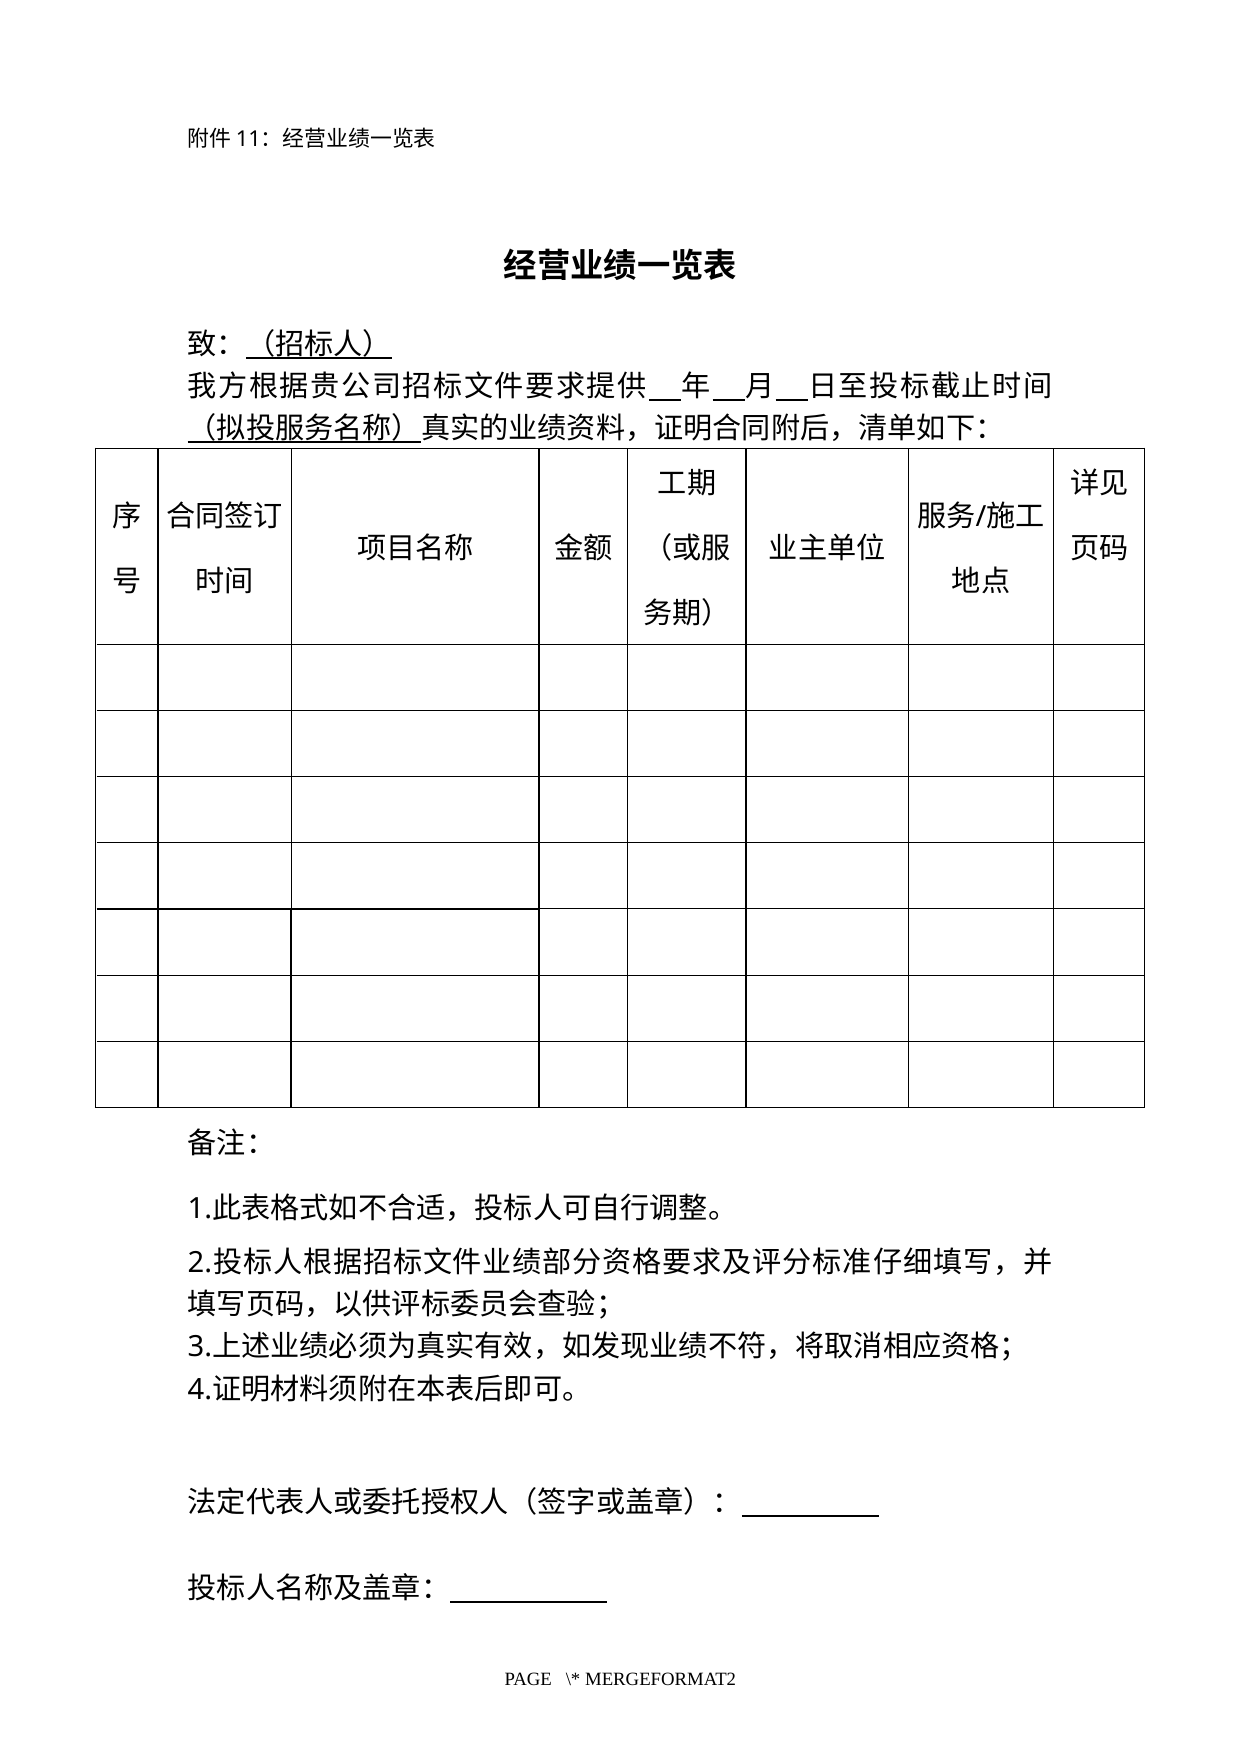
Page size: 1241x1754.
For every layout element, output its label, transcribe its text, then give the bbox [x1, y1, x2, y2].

table_cell [628, 645, 745, 709]
table_header 详见页码 [1054, 449, 1144, 643]
table_cell [1054, 909, 1144, 975]
table_cell [159, 1042, 290, 1107]
table_header 序号 [96, 449, 157, 643]
table_cell [1054, 777, 1144, 842]
table_header 业主单位 [747, 449, 908, 643]
text 投标人名称及盖章： [187, 1553, 1053, 1618]
table_cell [909, 1042, 1053, 1107]
table_cell [1054, 1042, 1144, 1107]
text 3.上述业绩必须为真实有效，如发现业绩不符，将取消相应资格； [187, 1323, 1053, 1365]
text 4.证明材料须附在本表后即可。 [187, 1365, 1053, 1408]
table_cell [540, 1042, 627, 1107]
table_cell [747, 976, 908, 1041]
table_cell [909, 976, 1053, 1041]
table_cell [628, 843, 745, 908]
text 我方根据贵公司招标文件要求提供 年 月 日至投标截止时间（拟投服务名称）真实的业绩资料，证明合同附后，清单如下： [187, 363, 1053, 447]
table_header 金额 [540, 449, 627, 643]
table_cell [96, 711, 157, 776]
table_cell [1054, 843, 1144, 908]
table_cell [159, 645, 291, 709]
table_cell [540, 976, 627, 1041]
table_cell [292, 711, 538, 776]
table_cell [292, 843, 538, 908]
table_cell [292, 1042, 538, 1107]
table_cell [96, 645, 157, 709]
table_cell [540, 909, 627, 975]
table_cell [747, 777, 908, 842]
text 经营业绩一览表 [187, 231, 1053, 296]
table_cell [96, 843, 157, 908]
table_cell [1054, 711, 1144, 776]
table_cell [909, 777, 1053, 842]
text 致：（招标人） [187, 321, 1053, 363]
table_cell [159, 843, 291, 908]
table_cell [747, 909, 908, 975]
table_cell [292, 910, 538, 975]
table_cell [540, 843, 627, 908]
text 附件11：经营业绩一览表 [187, 121, 1053, 153]
table_cell [628, 976, 745, 1041]
table_cell [1054, 645, 1144, 709]
table_cell [747, 1042, 908, 1107]
table_cell [292, 976, 538, 1041]
text 1.此表格式如不合适，投标人可自行调整。 [187, 1173, 1053, 1238]
table_cell [159, 910, 290, 975]
table_header 服务/施工地点 [909, 449, 1053, 643]
text 法定代表人或委托授权人（签字或盖章）： [187, 1467, 1053, 1532]
table_cell [747, 843, 908, 908]
table_header 工期（或服务期） [628, 449, 745, 643]
text 备注： [187, 1108, 1053, 1173]
table_cell [159, 711, 291, 776]
table_cell [292, 777, 538, 842]
table_cell [540, 711, 627, 776]
table_cell [96, 976, 157, 1041]
table_cell [159, 777, 291, 842]
table_cell [628, 711, 745, 776]
table_cell [96, 1042, 157, 1107]
table_cell [540, 777, 627, 842]
text 2.投标人根据招标文件业绩部分资格要求及评分标准仔细填写，并填写页码，以供评标委员会查验； [187, 1238, 1053, 1323]
table_cell [909, 711, 1053, 776]
table_cell [909, 843, 1053, 908]
table_cell [540, 645, 627, 709]
table_cell [1054, 976, 1144, 1041]
table_cell [628, 909, 745, 975]
table_cell [292, 645, 538, 709]
table_cell [628, 1042, 745, 1107]
table_header 项目名称 [292, 449, 538, 643]
table_cell [909, 909, 1053, 975]
table_cell [159, 976, 290, 1041]
table_cell [909, 645, 1053, 709]
table_cell [747, 645, 908, 709]
table_cell [747, 711, 908, 776]
table_cell [96, 777, 157, 842]
table_header 合同签订时间 [159, 449, 291, 643]
table_cell [628, 777, 745, 842]
table_cell [96, 909, 157, 975]
